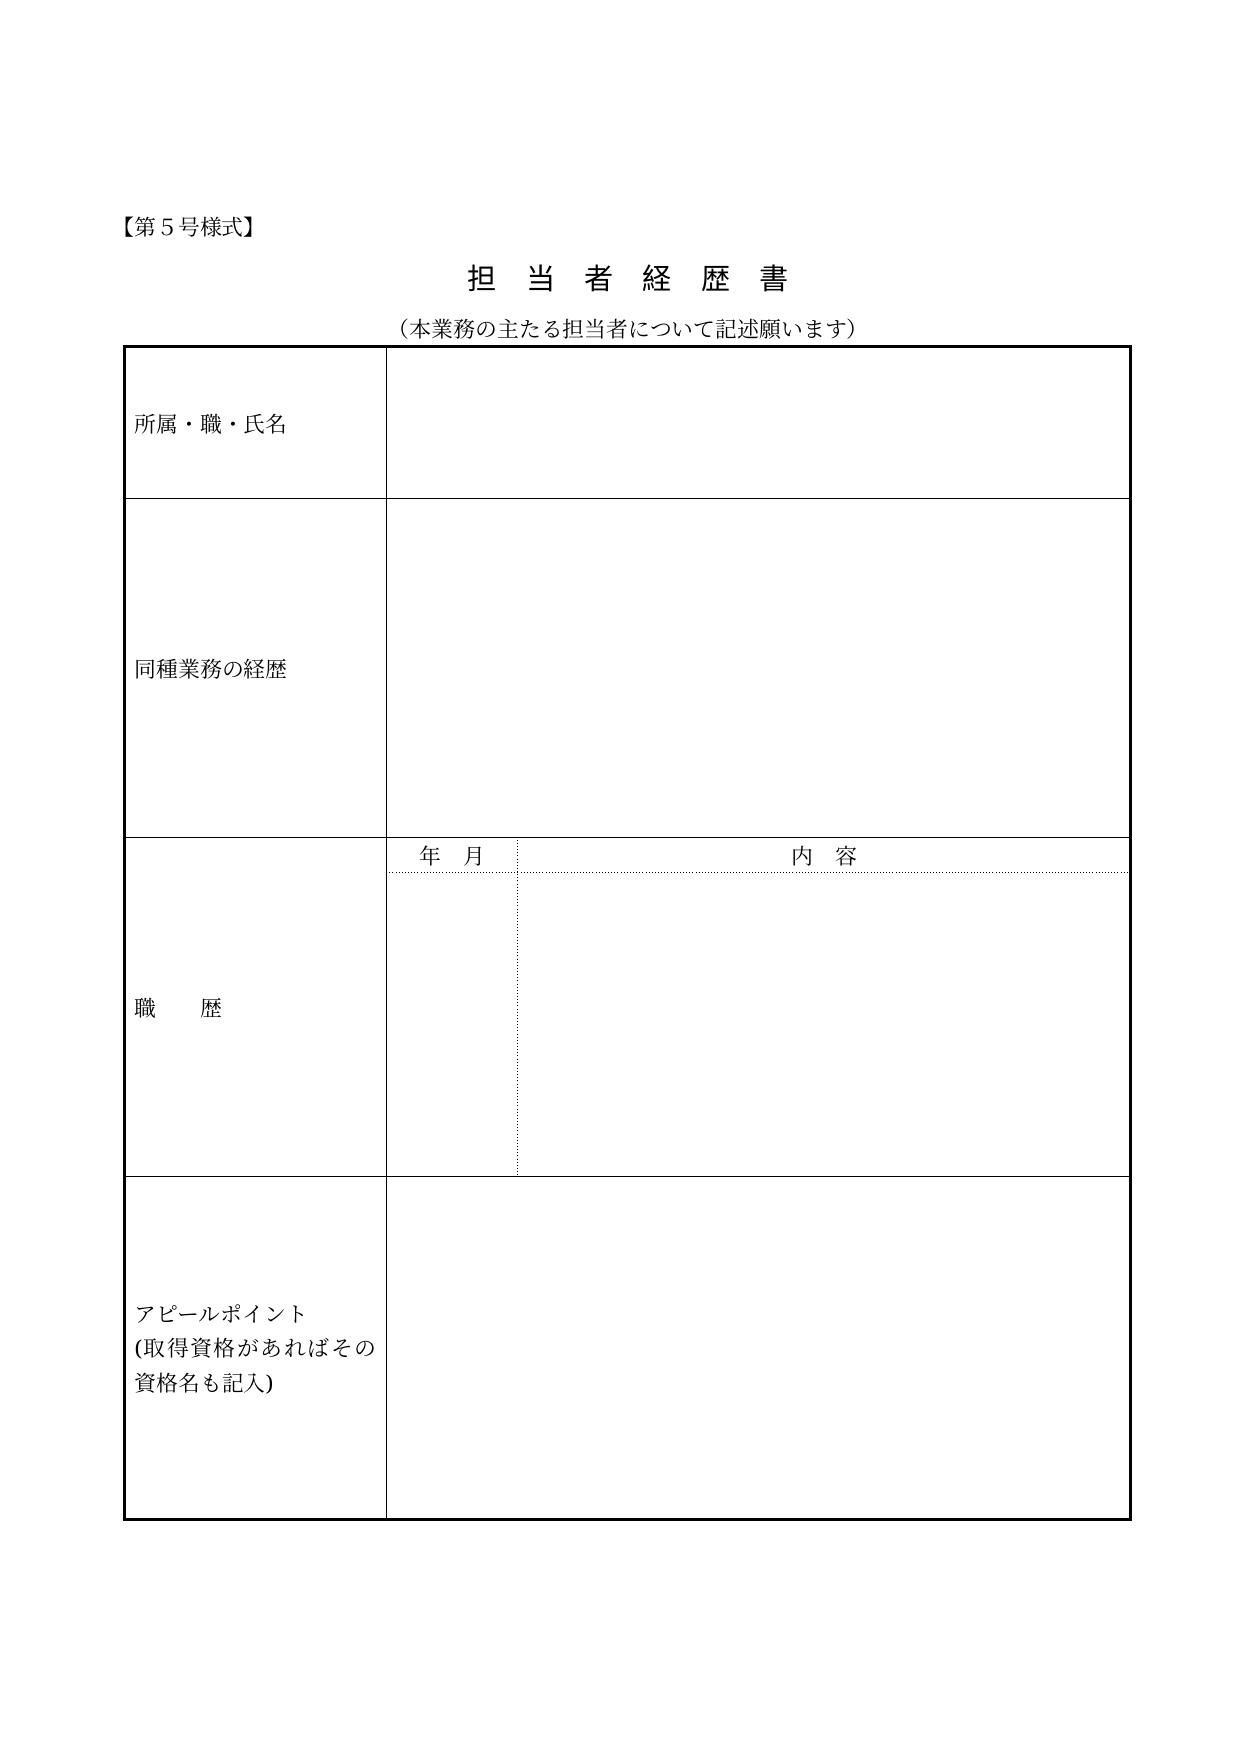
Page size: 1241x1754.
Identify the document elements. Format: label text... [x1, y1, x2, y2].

table_cell 年 月 [387, 838, 518, 872]
table_cell 同種業務の経歴 [126, 499, 386, 837]
table_cell アピールポイント (取得資格があればその資格名も記入) [126, 1177, 386, 1518]
table_cell [387, 499, 1129, 837]
text 担 当 者 経 歴 書 [112, 243, 1144, 311]
text 【第５号様式】 [112, 208, 1144, 243]
table_header [387, 348, 1129, 498]
table_cell [387, 1177, 1129, 1518]
table_header 所属・職・氏名 [126, 348, 386, 498]
table_cell [518, 872, 1129, 1176]
table_cell [387, 872, 518, 1176]
text （本業務の主たる担当者について記述願います） [112, 311, 1144, 345]
table_cell 職 歴 [126, 838, 386, 1176]
table_cell 内 容 [518, 838, 1129, 872]
